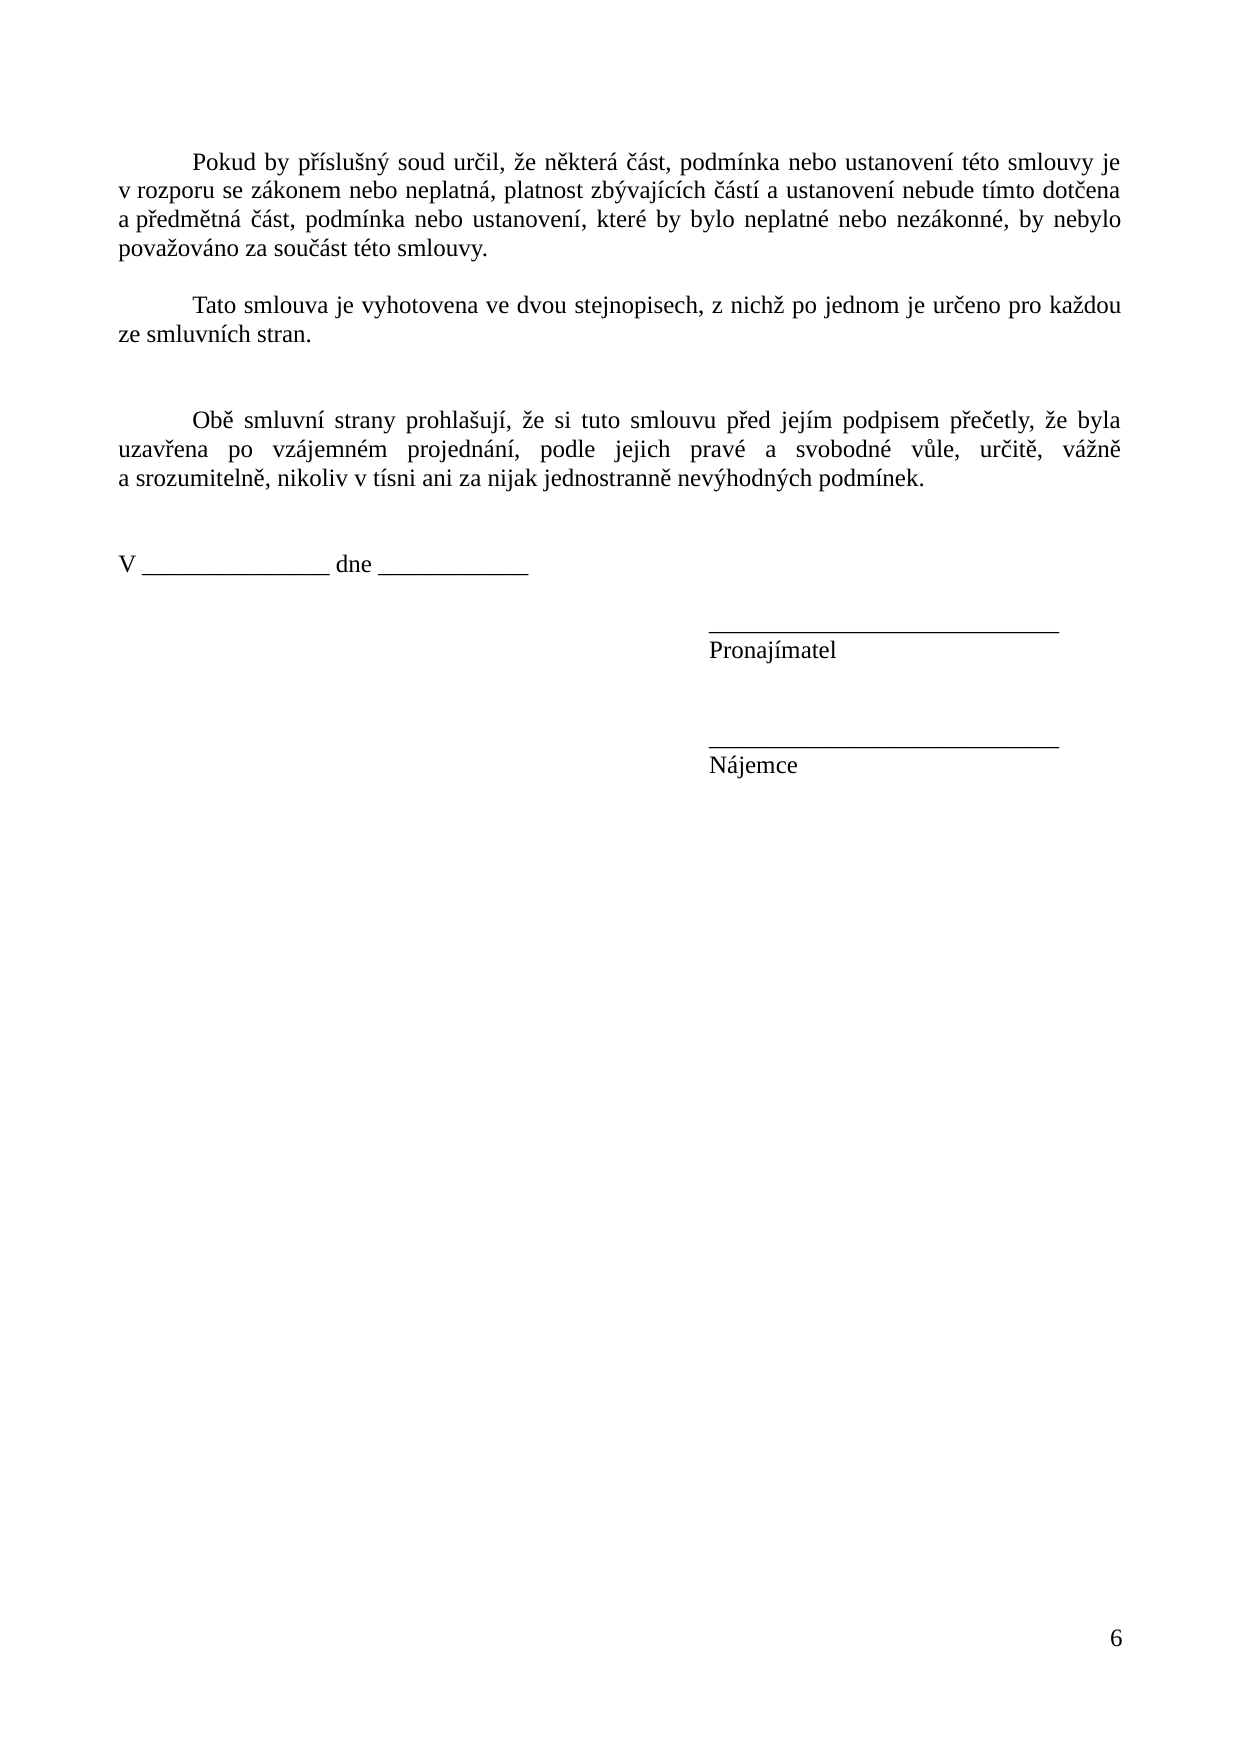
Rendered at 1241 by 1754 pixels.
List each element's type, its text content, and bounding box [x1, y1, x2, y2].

text ____________________________ [118, 722, 1122, 751]
text Obě smluvní strany prohlašují, že si tuto smlouvu před jejím podpisem přečetly, že byla uzavřena po vzájemném projednání, podle jejich pravé a svobodné vůle, určitě, vážně a srozumitelně, nikoliv v tísni ani za nijak jednostranně nevýhodných podmínek. [118, 406, 1122, 492]
text ____________________________ [118, 607, 1122, 636]
text Pronajímatel [118, 636, 1122, 664]
text Nájemce [118, 751, 1122, 779]
text V _______________ dne ____________ [118, 549, 1122, 578]
text Pokud by příslušný soud určil, že některá část, podmínka nebo ustanovení této smlouvy je v rozporu se zákonem nebo neplatná, platnost zbývajících částí a ustanovení nebude tímto dotčena a předmětná část, podmínka nebo ustanovení, které by bylo neplatné nebo nezákonné, by nebylo považováno za součást této smlouvy. [118, 147, 1122, 262]
text Tato smlouva je vyhotovena ve dvou stejnopisech, z nichž po jednom je určeno pro každou ze smluvních stran. [118, 291, 1122, 348]
